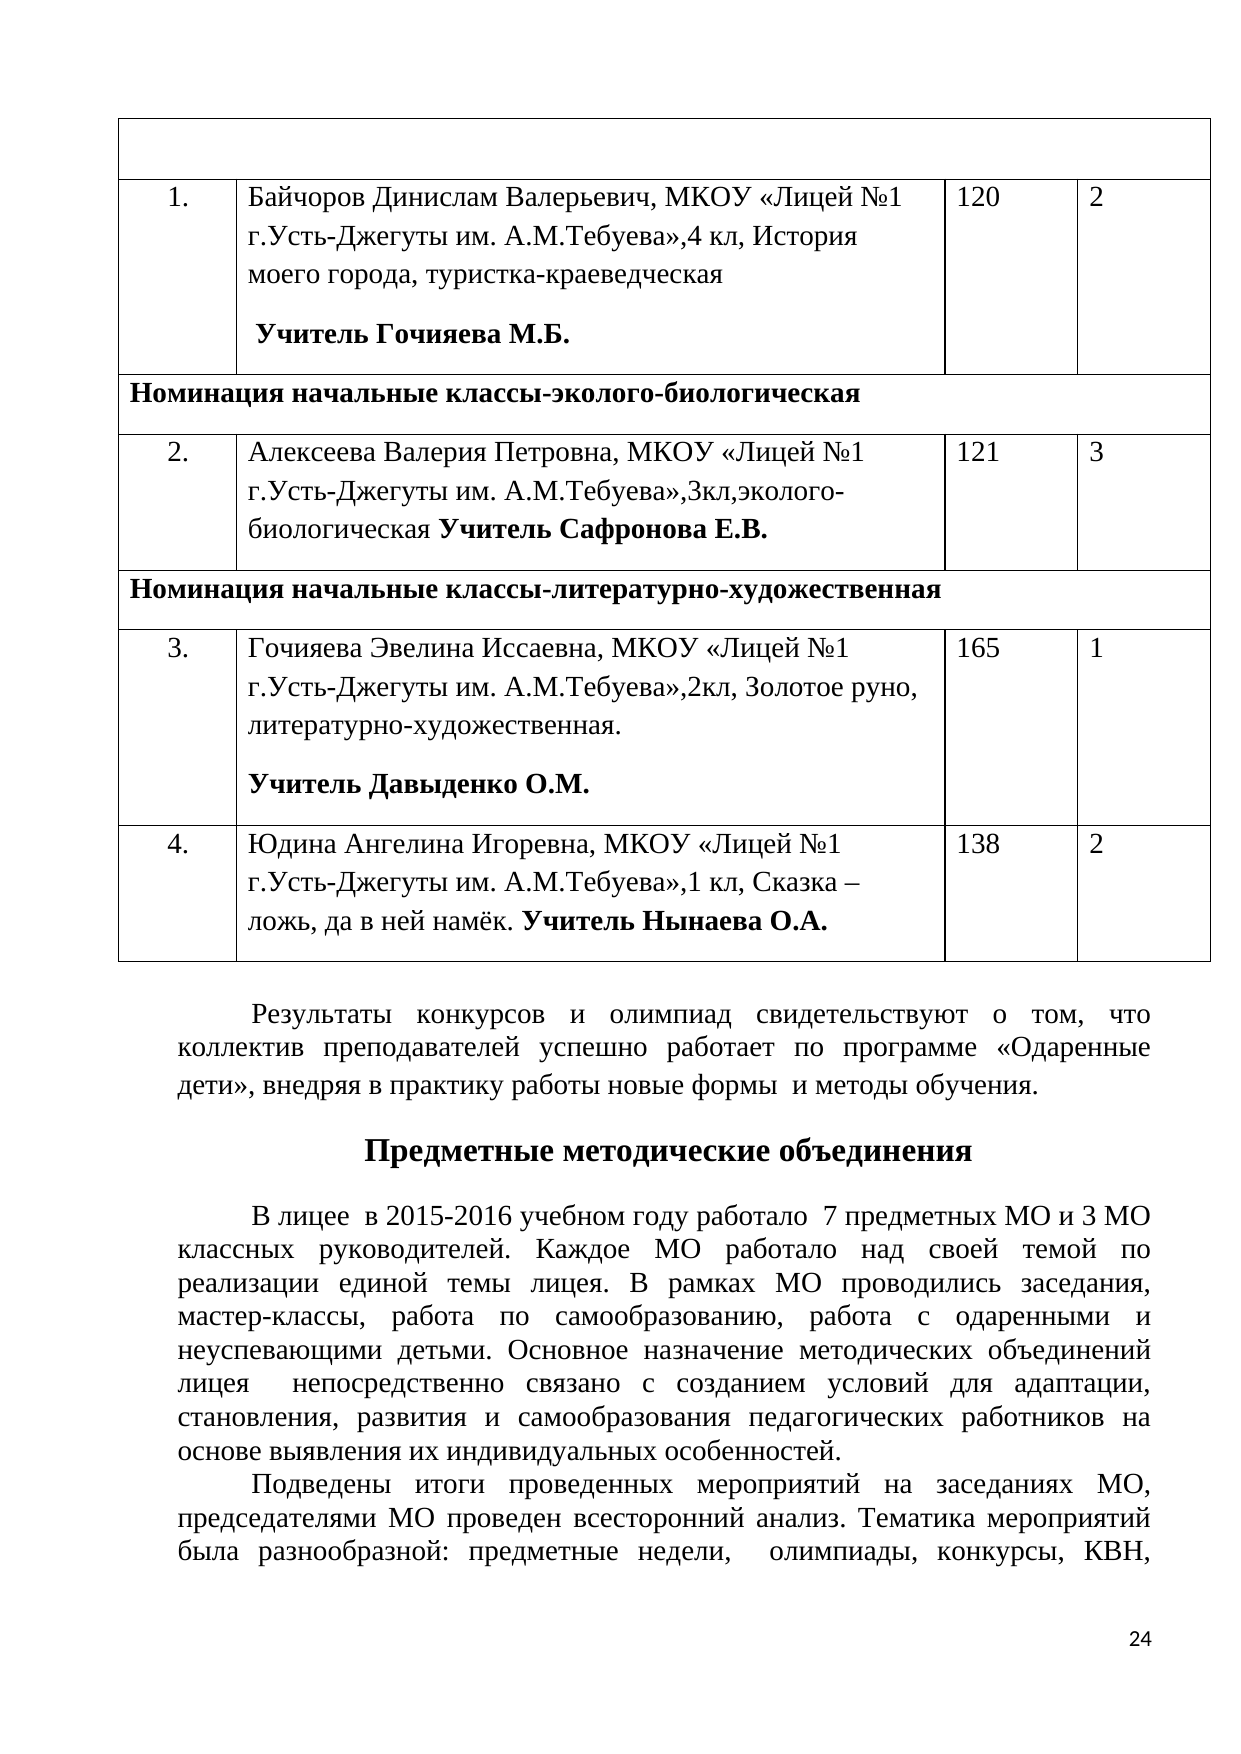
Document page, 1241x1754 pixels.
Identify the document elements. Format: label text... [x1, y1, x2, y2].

table_cell 2 [1078, 826, 1210, 961]
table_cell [119, 119, 1210, 178]
table_cell [119, 180, 236, 374]
table_cell 121 [946, 435, 1077, 570]
text В лицее в 2015-2016 учебном году работало 7 предметных МО и 3 МО классных руководителей. Каждое МО работало над своей темой по реализации единой темы лицея. В рамках МО проводились заседания, мастер-классы, работа по самообразованию, работа с одаренными и неуспевающими детьми. Основное назначение методических объединений лицея непосредственно связано с созданием условий для адаптации, становления, развития и самообразования педагогических работников на основе выявления их индивидуальных особенностей. [177, 1198, 1152, 1466]
table_cell 120 [946, 180, 1077, 374]
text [177, 1466, 1152, 1567]
table_cell Алексеева Валерия Петровна, МКОУ «Лицей №1 г.Усть-Джегуты им. А.М.Тебуева»,3кл,эколого-биологическая Учитель Сафронова Е.В. [237, 435, 944, 570]
table_cell 3 [1078, 435, 1210, 570]
table_cell Номинация начальные классы-литературно-художественная [119, 571, 1210, 629]
table_cell 1 [1078, 630, 1210, 825]
table_cell [119, 630, 236, 825]
text Предметные методические объединения [177, 1130, 1152, 1169]
table_cell [119, 826, 236, 961]
table_cell Номинация начальные классы-эколого-биологическая [119, 375, 1210, 433]
table_cell [119, 435, 236, 570]
table_cell 138 [946, 826, 1077, 961]
text Результаты конкурсов и олимпиад свидетельствуют о том, что коллектив преподавателей успешно работает по программе «Одаренные дети», внедряя в практику работы новые формы и методы обучения. [177, 996, 1152, 1101]
table_cell Байчоров Динислам Валерьевич, МКОУ «Лицей №1 г.Усть-Джегуты им. А.М.Тебуева»,4 кл, История моего города, туристка-краеведческая Учитель Гочияева М.Б. [237, 180, 944, 374]
table_cell Гочияева Эвелина Иссаевна, МКОУ «Лицей №1 г.Усть-Джегуты им. А.М.Тебуева»,2кл, Золотое руно, литературно-художественная. Учитель Давыденко О.М. [237, 630, 944, 825]
table_cell 2 [1078, 180, 1210, 374]
table_cell Юдина Ангелина Игоревна, МКОУ «Лицей №1 г.Усть-Джегуты им. А.М.Тебуева»,1 кл, Сказка – ложь, да в ней намёк. Учитель Нынаева О.А. [237, 826, 944, 961]
table_cell 165 [946, 630, 1077, 825]
